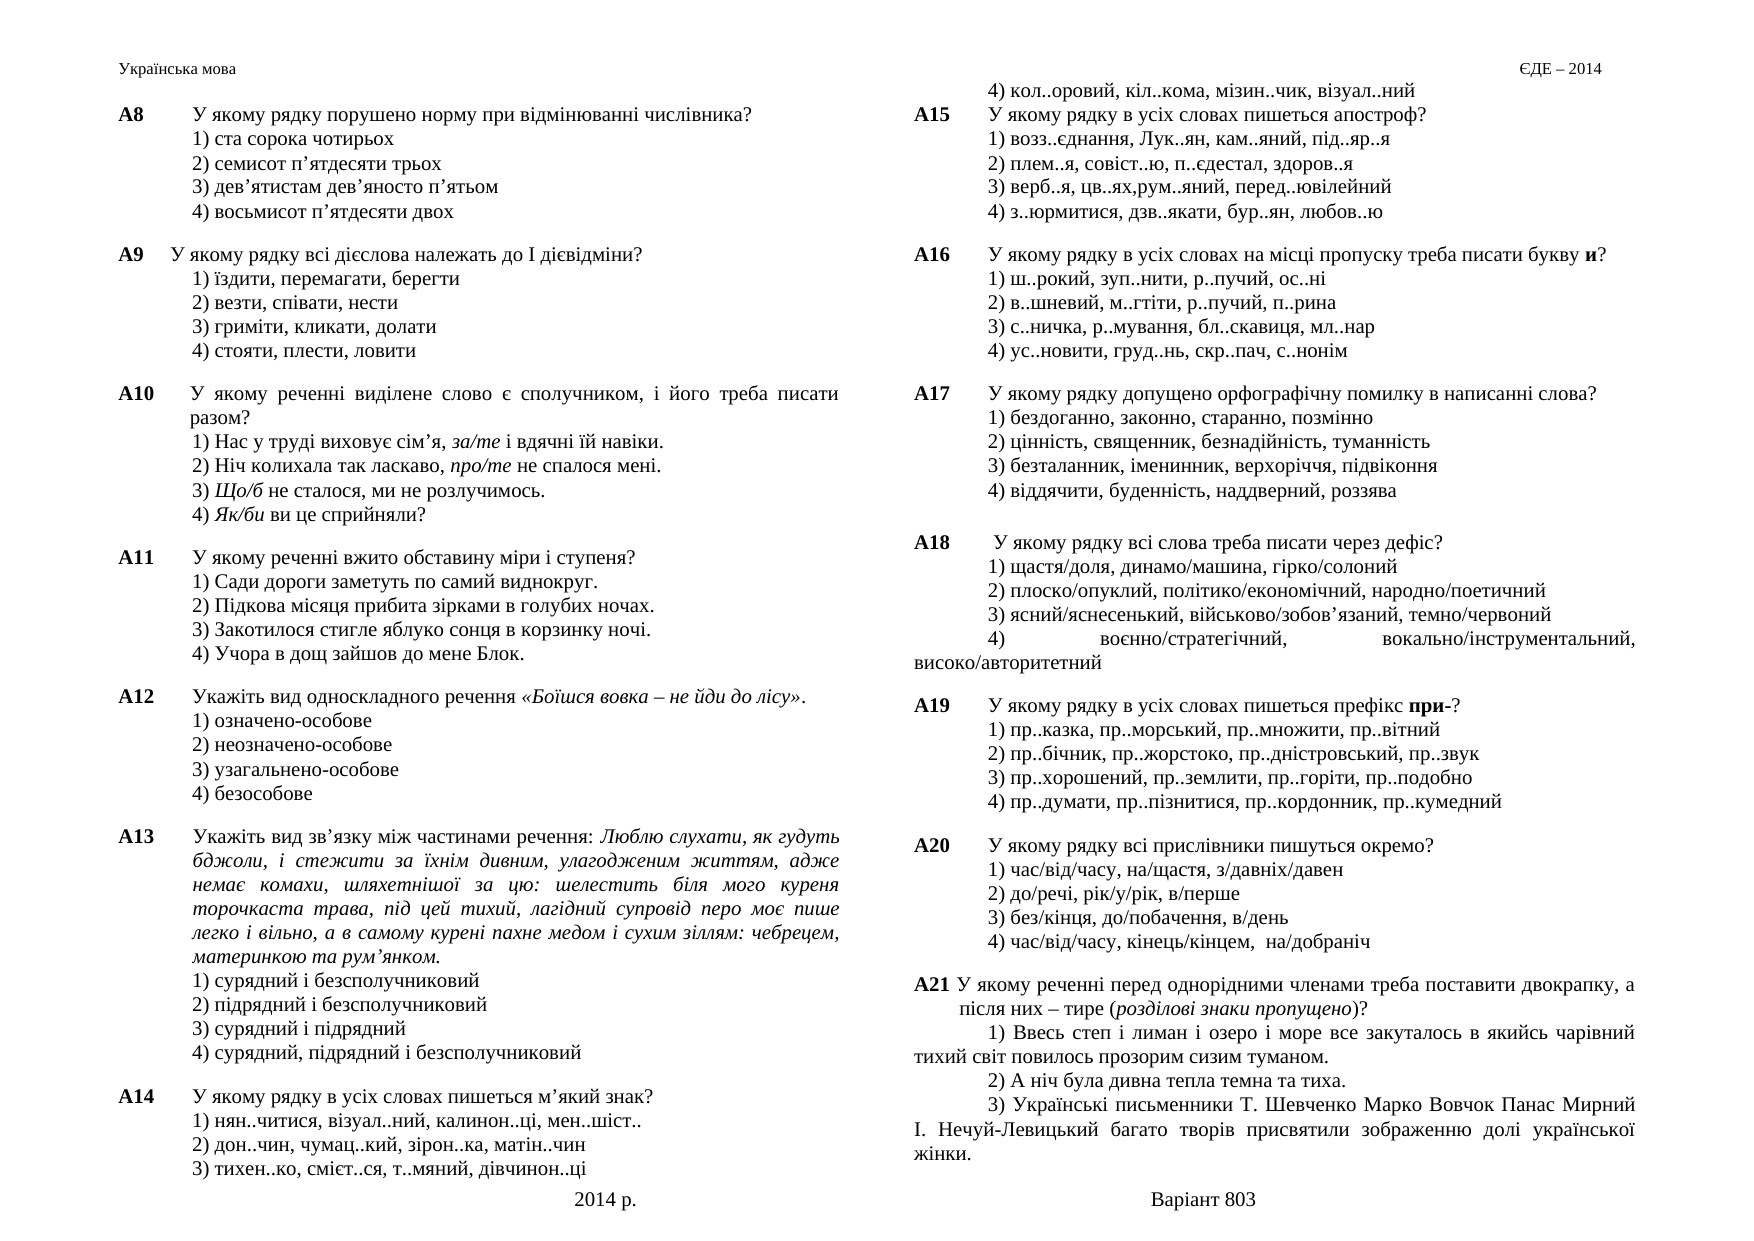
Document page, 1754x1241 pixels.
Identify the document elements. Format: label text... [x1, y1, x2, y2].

text 2) неозначено-особове [118, 732, 840, 756]
text 3) узагальнено-особове [118, 756, 840, 781]
text 1) Нас у труді виховує сім’я, за/те і вдячні їй навіки. [118, 429, 840, 453]
text 4) Учора в дощ зайшов до мене Блок. [118, 641, 840, 665]
text А12 Укажіть вид односкладного речення «Боїшся вовка – не йди до лісу». [118, 684, 840, 708]
text 2) до/речі, рік/у/рік, в/перше [914, 881, 1636, 905]
text 3) сурядний і підрядний [118, 1016, 840, 1040]
text 2) плем..я, совіст..ю, п..єдестал, здоров..я [914, 150, 1636, 174]
text 1) час/від/часу, на/щастя, з/давніх/давен [914, 857, 1636, 881]
text 1) ш..рокий, зуп..нити, р..пучий, ос..ні [914, 266, 1636, 290]
text 2) семисот п’ятдесяти трьох [118, 150, 840, 174]
text А10 У якому реченні виділене слово є сполучником, і його треба писати разом? [118, 381, 840, 429]
text 1) нян..читися, візуал..ний, калинон..ці, мен..шіст.. [118, 1108, 840, 1132]
text 2) підрядний і безсполучниковий [118, 992, 840, 1016]
text 1) ста сорока чотирьох [118, 126, 840, 150]
text 1) означено-особове [118, 708, 840, 732]
text 3) Що/б не сталося, ми не розлучимось. [118, 477, 840, 502]
text 4) з..юрмитися, дзв..якати, бур..ян, любов..ю [914, 198, 1636, 223]
text 1) Сади дороги заметуть по самий виднокруг. [118, 569, 840, 593]
text 2) цінність, священник, безнадійність, туманність [914, 429, 1636, 453]
text 4) віддячити, буденність, наддверний, роззява [914, 477, 1636, 502]
text 3) Закотилося стигле яблуко сонця в корзинку ночі. [118, 617, 840, 641]
text 3) безталанник, іменинник, верхоріччя, підвіконня [914, 453, 1636, 477]
text А20 У якому рядку всі прислівники пишуться окремо? [914, 833, 1636, 857]
text 4) безособове [118, 781, 840, 804]
text 2) Підкова місяця прибита зірками в голубих ночах. [118, 593, 840, 617]
text 2) пр..бічник, пр..жорстоко, пр..дністровський, пр..звук [914, 741, 1636, 765]
text 4) кол..оровий, кіл..кома, мізин..чик, візуал..ний [914, 78, 1636, 102]
text 3) верб..я, цв..ях,рум..яний, перед..ювілейний [914, 174, 1636, 198]
text А8 У якому рядку порушено норму при відмінюванні числівника? [118, 102, 840, 126]
text 3) дев’ятистам дев’яносто п’ятьом [118, 174, 840, 198]
text А15 У якому рядку в усіх словах пишеться апостроф? [914, 102, 1636, 126]
text 4) Як/би ви це сприйняли? [118, 502, 840, 526]
text 2) А ніч була дивна тепла темна та тиха. [914, 1068, 1636, 1092]
text 2) везти, співати, нести [118, 290, 840, 314]
text 1) сурядний і безсполучниковий [118, 968, 840, 992]
text 4) воєнно/стратегічний, вокально/інструментальний, високо/авторитетний [914, 626, 1636, 674]
text А17 У якому рядку допущено орфографічну помилку в написанні слова? [914, 381, 1636, 405]
text 3) пр..хорошений, пр..землити, пр..горіти, пр..подобно [914, 765, 1636, 789]
text А11 У якому реченні вжито обставину міри і ступеня? [118, 545, 840, 569]
text 4) ус..новити, груд..нь, скр..пач, с..нонім [914, 338, 1636, 362]
text 2) Ніч колихала так ласкаво, про/те не спалося мені. [118, 453, 840, 477]
text А18 У якому рядку всі слова треба писати через дефіс? [914, 529, 1636, 554]
text 1) Ввесь степ і лиман і озеро і море все закуталось в якийсь чарівний тихий світ повилось прозорим сизим туманом. [914, 1020, 1636, 1068]
text А14 У якому рядку в усіх словах пишеться м’який знак? [103, 1083, 840, 1108]
text 4) стояти, плести, ловити [118, 338, 840, 362]
text 1) бездоганно, законно, старанно, позмінно [914, 405, 1636, 429]
text 4) сурядний, підрядний і безсполучниковий [118, 1040, 840, 1064]
text А19 У якому рядку в усіх словах пишеться префікс при-? [914, 693, 1636, 717]
text 4) час/від/часу, кінець/кінцем, на/добраніч [914, 929, 1636, 953]
text А21 У якому реченні перед однорідними членами треба поставити двокрапку, а після них – тире (розділові знаки пропущено)? [914, 972, 1636, 1020]
text 3) без/кінця, до/побачення, в/день [914, 905, 1636, 929]
text 4) пр..думати, пр..пізнитися, пр..кордонник, пр..кумедний [914, 789, 1636, 813]
text 3) ясний/яснесенький, військово/зобов’язаний, темно/червоний [914, 602, 1636, 626]
text 3) тихен..ко, смієт..ся, т..мяний, дівчинон..ці [118, 1156, 840, 1180]
text 1) їздити, перемагати, берегти [118, 266, 840, 290]
text 2) в..шневий, м..гтіти, р..пучий, п..рина [914, 290, 1636, 314]
text 2) дон..чин, чумац..кий, зірон..ка, матін..чин [118, 1132, 840, 1156]
text 3) Українські письменники Т. Шевченко Марко Вовчок Панас Мирний І. Нечуй-Левицький багато творів присвятили зображенню долі української жінки. [914, 1092, 1636, 1164]
text А13 Укажіть вид зв’язку між частинами речення: Люблю слухати, як гудуть бджоли, і стежити за їхнім дивним, улагодженим життям, адже немає комахи, шляхетнішої за цю: шелестить біля мого куреня торочкаста трава, під цей тихий, лагідний супровід перо моє пише легко і вільно, а в самому курені пахне медом і сухим зіллям: чебрецем, материнкою та рум’янком. [118, 824, 840, 968]
text 3) гриміти, кликати, долати [118, 314, 840, 338]
text А9 У якому рядку всі дієслова належать до І дієвідміни? [118, 242, 840, 266]
text 3) с..ничка, р..мування, бл..скавиця, мл..нар [914, 314, 1636, 338]
text 4) восьмисот п’ятдесяти двох [118, 198, 840, 223]
text 1) щастя/доля, динамо/машина, гірко/солоний [914, 554, 1636, 578]
text 2) плоско/опуклий, політико/економічний, народно/поетичний [914, 578, 1636, 602]
text 1) пр..казка, пр..морський, пр..множити, пр..вітний [914, 717, 1636, 741]
text 1) возз..єднання, Лук..ян, кам..яний, під..яр..я [914, 126, 1636, 150]
text А16 У якому рядку в усіх словах на місці пропуску треба писати букву и? [914, 242, 1636, 266]
